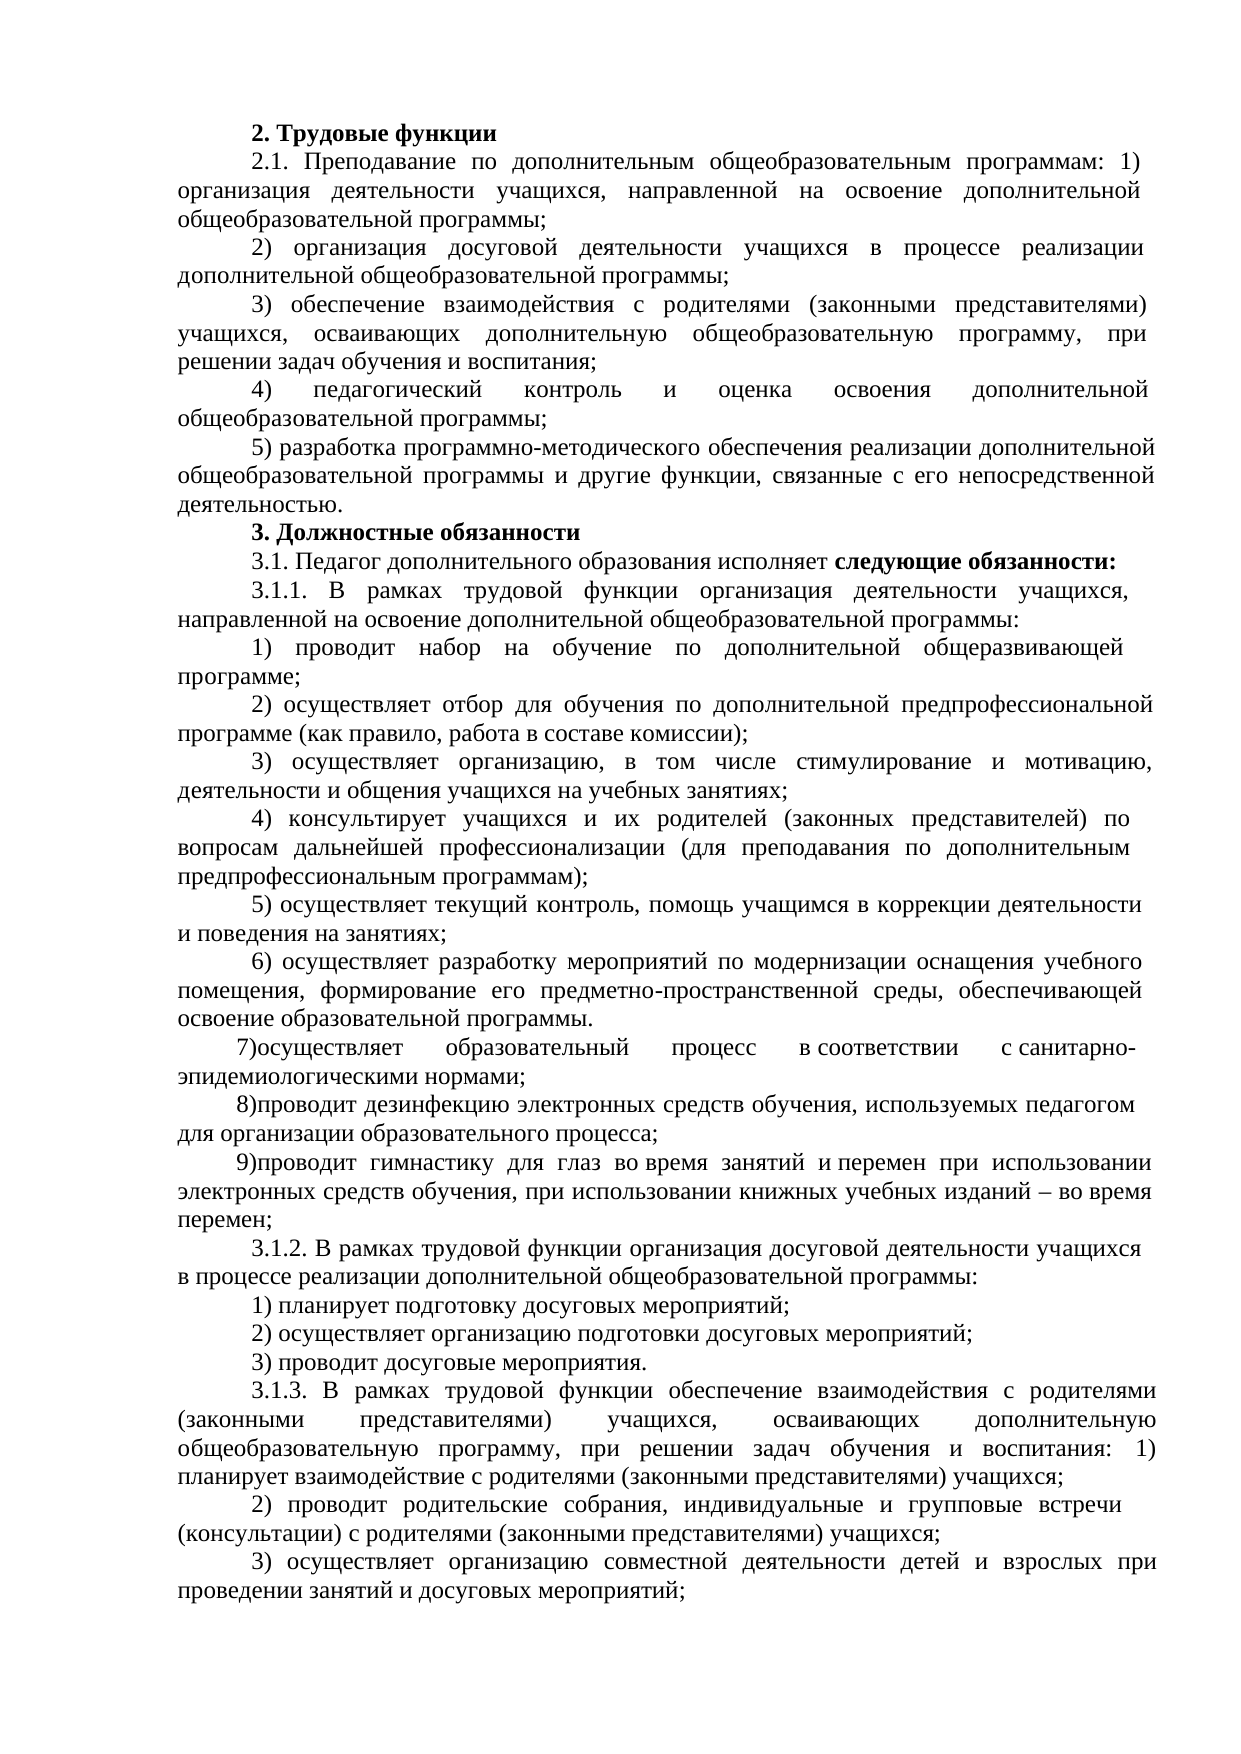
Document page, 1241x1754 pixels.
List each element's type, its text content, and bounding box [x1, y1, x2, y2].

text 4) педагогический контроль и оценка освоения дополнительной общеобразовательной программы; [177, 375, 1148, 432]
text 2) проводит родительские собрания, индивидуальные и групповые встречи (консультации) с родителями (законными представителями) учащихся; [177, 1490, 1122, 1547]
text 3) проводит досуговые мероприятия. [177, 1347, 1024, 1376]
text 3) осуществляет организацию, в том числе стимулирование и мотивацию, деятельности и общения учащихся на учебных занятиях; [177, 746, 1152, 804]
text 5) разработка программно-методического обеспечения реализации дополнительной общеобразовательной программы и другие функции, связанные с его непосредственной деятельностью. [177, 432, 1155, 518]
text 2.1. Преподавание по дополнительным общеобразовательным программам: 1) организация деятельности учащихся, направленной на освоение дополнительной общеобразовательной программы; [177, 147, 1141, 232]
text 9)проводит гимнастику для глаз во время занятий и перемен при использовании электронных средств обучения, при использовании книжных учебных изданий – во время перемен; [177, 1147, 1152, 1233]
text 1) проводит набор на обучение по дополнительной общеразвивающей программе; [177, 632, 1123, 689]
text 3.1.1. В рамках трудовой функции организация деятельности учащихся, направленной на освоение дополнительной общеобразовательной программы: [177, 575, 1129, 632]
text 3.1. Педагог дополнительного образования исполняет следующие обязанности: [177, 546, 1148, 575]
text 7)осуществляет образовательный процесс в соответствии с санитарно-эпидемиологическими нормами; [177, 1032, 1136, 1089]
text 3.1.3. В рамках трудовой функции обеспечение взаимодействия с родителями (законными представителями) учащихся, осваивающих дополнительную общеобразовательную программу, при решении задач обучения и воспитания: 1) планирует взаимодействие с родителями (законными представителями) учащихся; [177, 1376, 1156, 1490]
text 2) осуществляет организацию подготовки досуговых мероприятий; [177, 1319, 1024, 1347]
text 2. Трудовые функции [177, 118, 1018, 147]
text 2) организация досуговой деятельности учащихся в процессе реализации дополнительной общеобразовательной программы; [177, 232, 1144, 289]
text 6) осуществляет разработку мероприятий по модернизации оснащения учебного помещения, формирование его предметно-пространственной среды, обеспечивающей освоение образовательной программы. [177, 946, 1142, 1032]
text 2) осуществляет отбор для обучения по дополнительной предпрофессиональной программе (как правило, работа в составе комиссии); [177, 689, 1153, 746]
text 4) консультирует учащихся и их родителей (законных представителей) по вопросам дальнейшей профессионализации (для преподавания по дополнительным предпрофессиональным программам); [177, 804, 1130, 889]
text 3.1.2. В рамках трудовой функции организация досуговой деятельности учащихся в процессе реализации дополнительной общеобразовательной программы: [177, 1233, 1142, 1290]
text 3) осуществляет организацию совместной деятельности детей и взрослых при проведении занятий и досуговых мероприятий; [177, 1547, 1157, 1604]
text 5) осуществляет текущий контроль, помощь учащимся в коррекции деятельности и поведения на занятиях; [177, 889, 1142, 946]
text 3) обеспечение взаимодействия с родителями (законными представителями) учащихся, осваивающих дополнительную общеобразовательную программу, при решении задач обучения и воспитания; [177, 289, 1147, 375]
text 3. Должностные обязанности [177, 518, 1154, 546]
text 1) планирует подготовку досуговых мероприятий; [177, 1290, 1154, 1319]
text 8)проводит дезинфекцию электронных средств обучения, используемых педагогом для организации образовательного процесса; [177, 1089, 1136, 1147]
